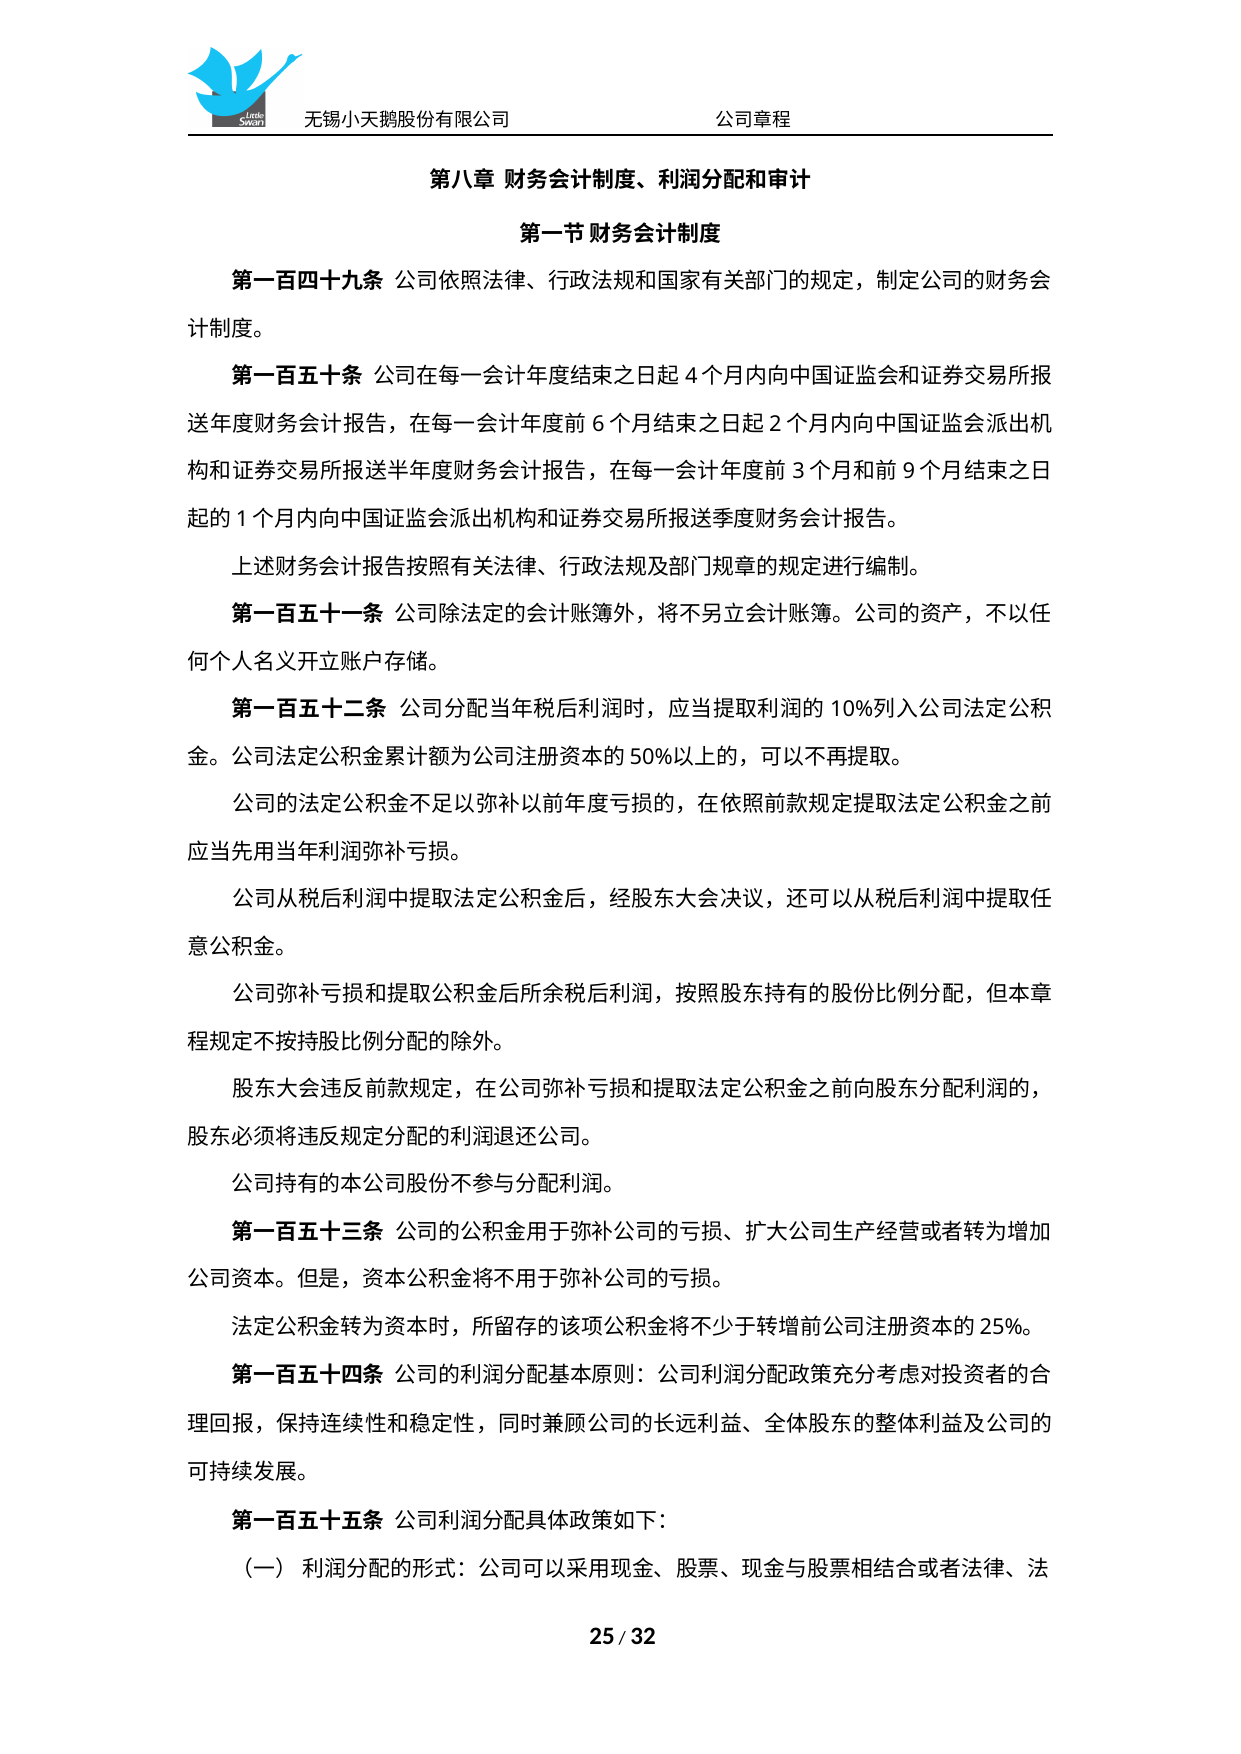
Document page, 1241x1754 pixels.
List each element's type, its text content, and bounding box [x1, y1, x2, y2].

subtitle 第八章 财务会计制度、利润分配和审计 [187, 162, 1053, 194]
text 第一百五十五条 公司利润分配具体政策如下： [187, 1502, 1053, 1535]
text 第一百四十九条 公司依照法律、行政法规和国家有关部门的规定，制定公司的财务会计制度。 [187, 263, 1053, 342]
text 第一百五十二条 公司分配当年税后利润时，应当提取利润的10%列入公司法定公积金。公司法定公积金累计额为公司注册资本的50%以上的，可以不再提取。 公司的法定公积金不足以弥补以前年度亏损的，在依照前款规定提取法定公积金之前，应当先用当年利润弥补亏损。 公司从税后利润中提取法定公积金后，经股东大会决议，还可以从税后利润中提取任意公积金。 公司弥补亏损和提取公积金后所余税后利润，按照股东持有的股份比例分配，但本章程规定不按持股比例分配的除外。 股东大会违反前款规定，在公司弥补亏损和提取法定公积金之前向股东分配利润的，股东必须将违反规定分配的利润退还公司。 公司持有的本公司股份不参与分配利润。 [187, 691, 1053, 1198]
text 第一百五十三条 公司的公积金用于弥补公司的亏损、扩大公司生产经营或者转为增加公司资本。但是，资本公积金将不用于弥补公司的亏损。 [187, 1214, 1053, 1293]
text 第一节 财务会计制度 [187, 216, 1053, 247]
text 第一百五十条 公司在每一会计年度结束之日起4个月内向中国证监会和证券交易所报送年度财务会计报告，在每一会计年度前6个月结束之日起2个月内向中国证监会派出机构和证券交易所报送半年度财务会计报告，在每一会计年度前3个月和前9个月结束之日起的1个月内向中国证监会派出机构和证券交易所报送季度财务会计报告。 [187, 358, 1053, 533]
text 第一百五十四条 公司的利润分配基本原则：公司利润分配政策充分考虑对投资者的合理回报，保持连续性和稳定性，同时兼顾公司的长远利益、全体股东的整体利益及公司的可持续发展。 [187, 1356, 1053, 1486]
text 法定公积金转为资本时，所留存的该项公积金将不少于转增前公司注册资本的25%。 [187, 1309, 1053, 1341]
picture [187, 47, 304, 127]
text 上述财务会计报告按照有关法律、行政法规及部门规章的规定进行编制。 [187, 549, 1053, 580]
text 第一百五十一条 公司除法定的会计账簿外，将不另立会计账簿。公司的资产，不以任何个人名义开立账户存储。 [187, 596, 1053, 675]
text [187, 1551, 1053, 1583]
